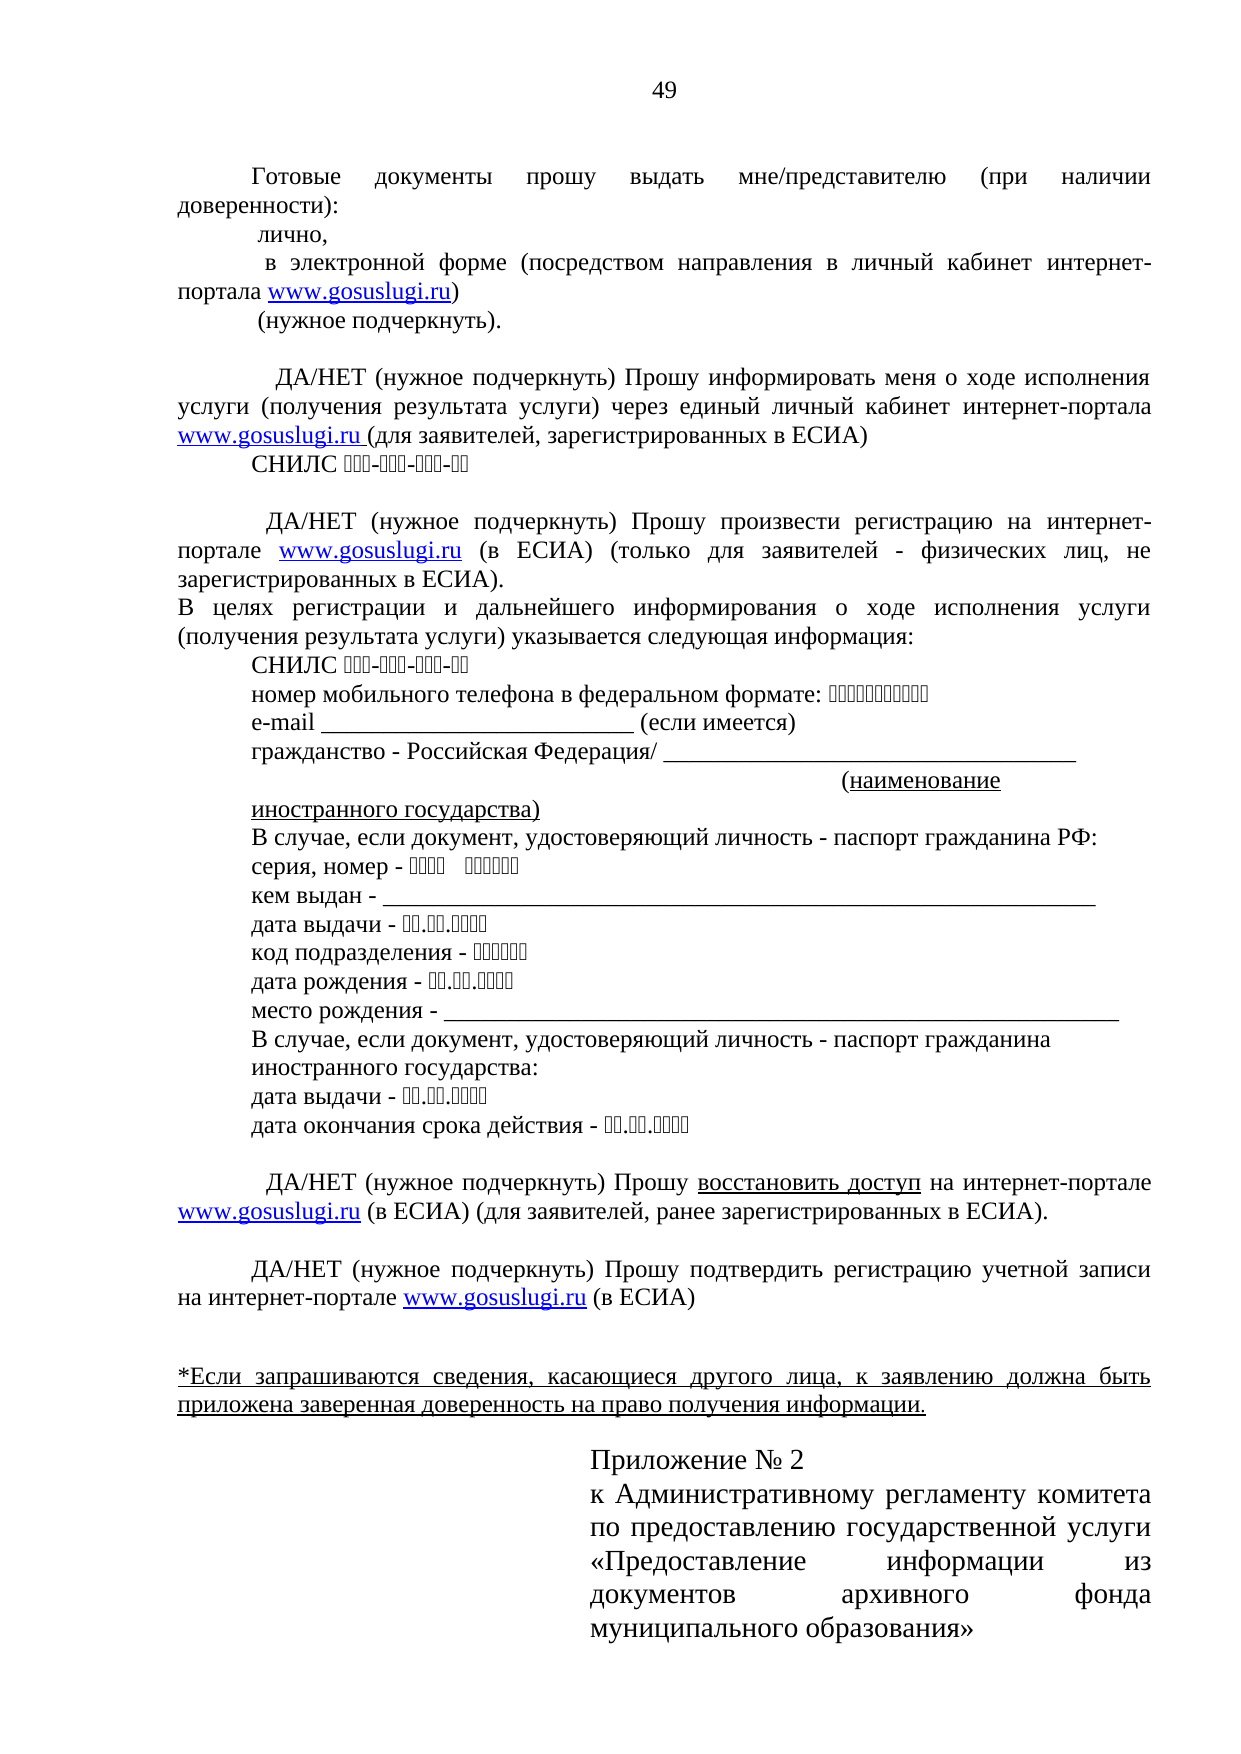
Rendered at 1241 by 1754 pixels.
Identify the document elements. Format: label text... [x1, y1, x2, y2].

text дата выдачи - .. [251, 1081, 1146, 1110]
text (наименование иностранного государства) [251, 765, 1152, 822]
text Приложение № 2 [590, 1442, 1152, 1476]
text ДА/НЕТ (нужное подчеркнуть) Прошу информировать меня о ходе исполнения услуги (получения результата услуги) через единый личный кабинет интернет-портала www.gosuslugi.ru (для заявителей, зарегистрированных в ЕСИА) [177, 362, 1152, 449]
text В случае, если документ, удостоверяющий личность - паспорт гражданина иностранного государства: [251, 1024, 1146, 1081]
text код подразделения - [251, 937, 1146, 966]
text дата выдачи - .. [251, 909, 1146, 937]
text в электронной форме (посредством направления в личный кабинет интернет-портала www.gosuslugi.ru) [177, 247, 1152, 305]
text кем выдан - _________________________________________________________ [251, 880, 1146, 909]
text ДА/НЕТ (нужное подчеркнуть) Прошу произвести регистрацию на интернет-портале www.gosuslugi.ru (в ЕСИА) (только для заявителей - физических лиц, не зарегистрированных в ЕСИА). [177, 506, 1152, 592]
text дата окончания срока действия - .. [251, 1110, 1146, 1139]
text В целях регистрации и дальнейшего информирования о ходе исполнения услуги (получения результата услуги) указывается следующая информация: [177, 592, 1152, 650]
text номер мобильного телефона в федеральном формате: [251, 679, 1152, 707]
text к Административному регламенту комитета по предоставлению государственной услуги «Предоставление информации из документов архивного фонда муниципального образования» [590, 1476, 1152, 1643]
text СНИЛС --- [251, 650, 1152, 679]
text e-mail _________________________ (если имеется) [251, 707, 1152, 736]
text В случае, если документ, удостоверяющий личность - паспорт гражданина РФ: [251, 822, 1146, 851]
text ДА/НЕТ (нужное подчеркнуть) Прошу восстановить доступ на интернет-портале www.gosuslugi.ru (в ЕСИА) (для заявителей, ранее зарегистрированных в ЕСИА). [177, 1167, 1152, 1225]
text место рождения - ______________________________________________________ [251, 995, 1146, 1024]
text гражданство - Российская Федерация/ _________________________________ [251, 736, 1152, 765]
text (нужное подчеркнуть). [177, 305, 1152, 334]
text серия, номер - [251, 851, 1146, 880]
text лично, [177, 219, 1152, 247]
text СНИЛС --- [177, 449, 1152, 477]
text Готовые документы прошу выдать мне/представителю (при наличии доверенности): [177, 161, 1152, 219]
text дата рождения - .. [251, 966, 1152, 995]
text *Если запрашиваются сведения, касающиеся другого лица, к заявлению должна быть приложена заверенная доверенность на право получения информации. [177, 1361, 1152, 1418]
text ДА/НЕТ (нужное подчеркнуть) Прошу подтвердить регистрацию учетной записи на интернет-портале www.gosuslugi.ru (в ЕСИА) [177, 1254, 1152, 1311]
